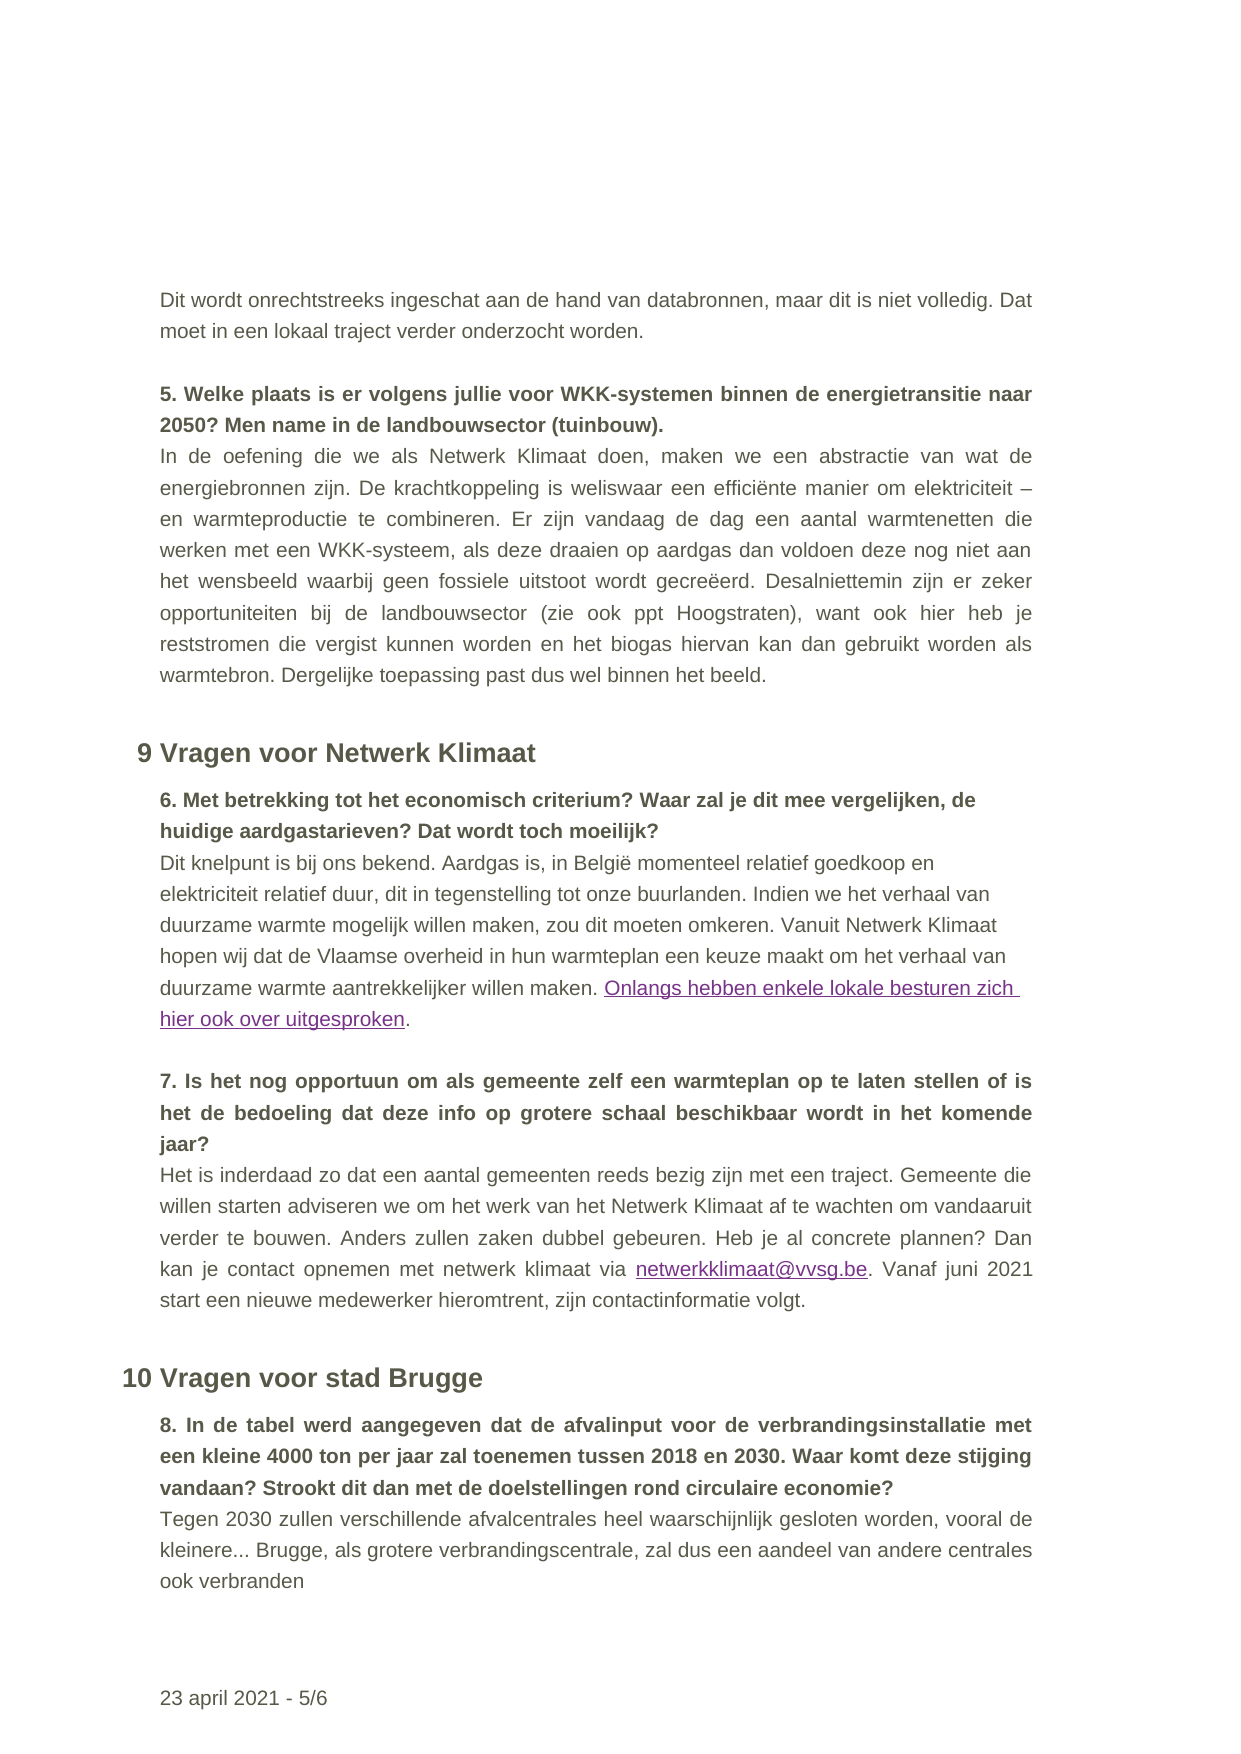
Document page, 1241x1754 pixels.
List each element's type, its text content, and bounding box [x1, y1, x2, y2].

subtitle Vragen voor Netwerk Klimaat [159, 737, 1033, 768]
text 6. Met betrekking tot het economisch criterium? Waar zal je dit mee vergelijken, de huidige aardgastarieven? Dat wordt toch moeilijk? [159, 781, 1033, 843]
text 7. Is het nog opportuun om als gemeente zelf een warmteplan op te laten stellen of is het de bedoeling dat deze info op grotere schaal beschikbaar wordt in het komende jaar? [159, 1062, 1033, 1156]
text Dit wordt onrechtstreeks ingeschat aan de hand van databronnen, maar dit is niet volledig. Dat moet in een lokaal traject verder onderzocht worden. [159, 281, 1033, 343]
text Het is inderdaad zo dat een aantal gemeenten reeds bezig zijn met een traject. Gemeente die willen starten adviseren we om het werk van het Netwerk Klimaat af te wachten om vandaaruit verder te bouwen. Anders zullen zaken dubbel gebeuren. Heb je al concrete plannen? Dan kan je contact opnemen met netwerk klimaat via netwerkklimaat@vvsg.be. Vanaf juni 2021 start een nieuwe medewerker hieromtrent, zijn contactinformatie volgt. [159, 1156, 1033, 1312]
text Tegen 2030 zullen verschillende afvalcentrales heel waarschijnlijk gesloten worden, vooral de kleinere... Brugge, als grotere verbrandingscentrale, zal dus een aandeel van andere centrales ook verbranden [159, 1499, 1033, 1593]
text Dit knelpunt is bij ons bekend. Aardgas is, in België momenteel relatief goedkoop en elektriciteit relatief duur, dit in tegenstelling tot onze buurlanden. Indien we het verhaal van duurzame warmte mogelijk willen maken, zou dit moeten omkeren. Vanuit Netwerk Klimaat hopen wij dat de Vlaamse overheid in hun warmteplan een keuze maakt om het verhaal van duurzame warmte aantrekkelijker willen maken. Onlangs hebben enkele lokale besturen zich hier ook over uitgesproken. [159, 843, 1033, 1031]
subtitle Vragen voor stad Brugge [159, 1362, 1033, 1393]
text 8. In de tabel werd aangegeven dat de afvalinput voor de verbrandingsinstallatie met een kleine 4000 ton per jaar zal toenemen tussen 2018 en 2030. Waar komt deze stijging vandaan? Strookt dit dan met de doelstellingen rond circulaire economie? [159, 1406, 1033, 1499]
text In de oefening die we als Netwerk Klimaat doen, maken we een abstractie van wat de energiebronnen zijn. De krachtkoppeling is weliswaar een efficiënte manier om elektriciteit – en warmteproductie te combineren. Er zijn vandaag de dag een aantal warmtenetten die werken met een WKK-systeem, als deze draaien op aardgas dan voldoen deze nog niet aan het wensbeeld waarbij geen fossiele uitstoot wordt gecreëerd. Desalniettemin zijn er zeker opportuniteiten bij de landbouwsector (zie ook ppt Hoogstraten), want ook hier heb je reststromen die vergist kunnen worden en het biogas hiervan kan dan gebruikt worden als warmtebron. Dergelijke toepassing past dus wel binnen het beeld. [159, 437, 1033, 687]
text 5. Welke plaats is er volgens jullie voor WKK-systemen binnen de energietransitie naar 2050? Men name in de landbouwsector (tuinbouw). [159, 374, 1033, 437]
